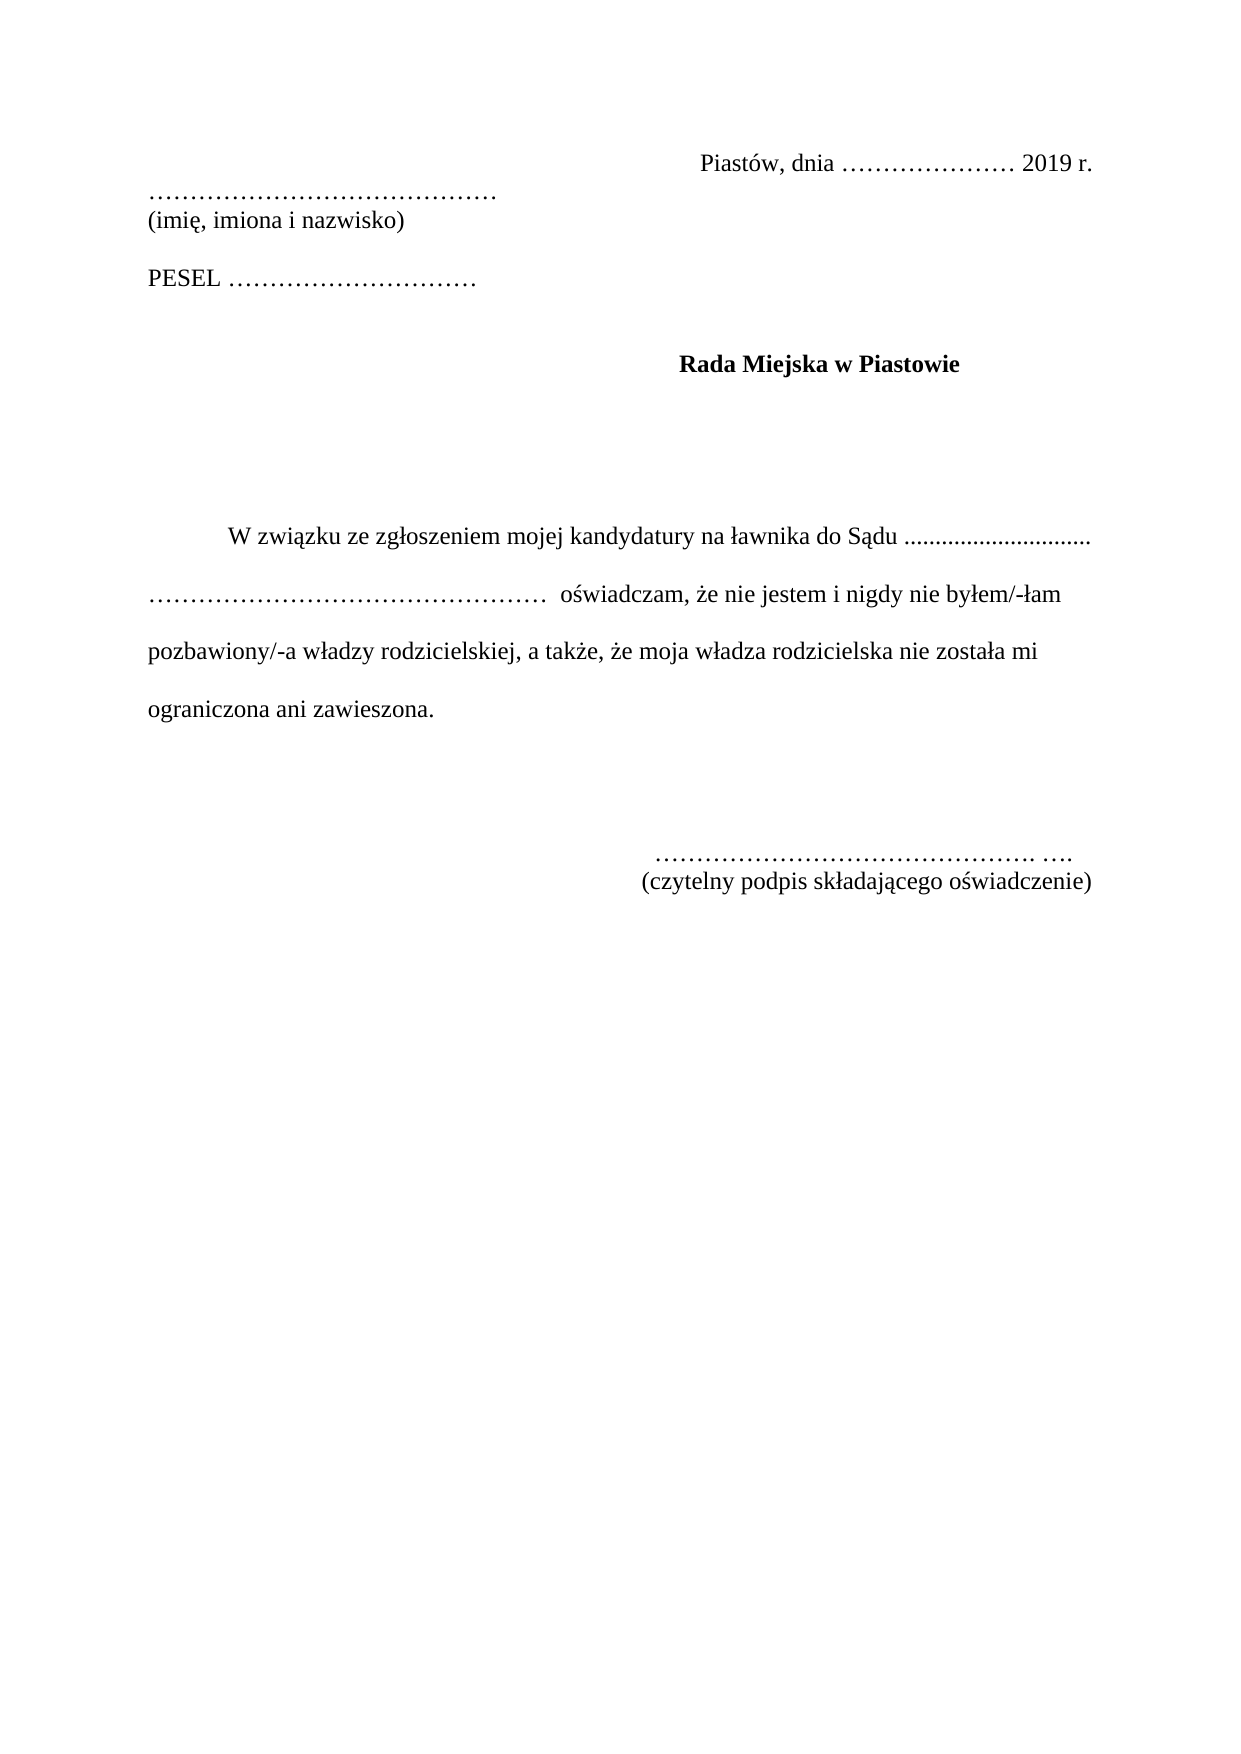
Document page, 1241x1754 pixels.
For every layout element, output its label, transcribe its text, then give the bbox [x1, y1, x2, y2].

text …………………………………… [148, 176, 1093, 205]
text Piastów, dnia ………………… 2019 r. [148, 148, 1093, 176]
text ………………………………………… oświadczam, że nie jestem i nigdy nie byłem/-łam [148, 579, 1093, 608]
text PESEL ………………………… [148, 263, 1093, 291]
text (imię, imiona i nazwisko) [148, 205, 1093, 234]
text pozbawiony/-a władzy rodzicielskiej, a także, że moja władza rodzicielska nie została mi [148, 636, 1093, 665]
text ………………………………………. …. [148, 838, 1093, 866]
text Rada Miejska w Piastowie [148, 349, 1093, 378]
text ograniczona ani zawieszona. [148, 694, 1093, 723]
text W związku ze zgłoszeniem mojej kandydatury na ławnika do Sądu .............................. [148, 521, 1093, 550]
text (czytelny podpis składającego oświadczenie) [148, 866, 1093, 895]
